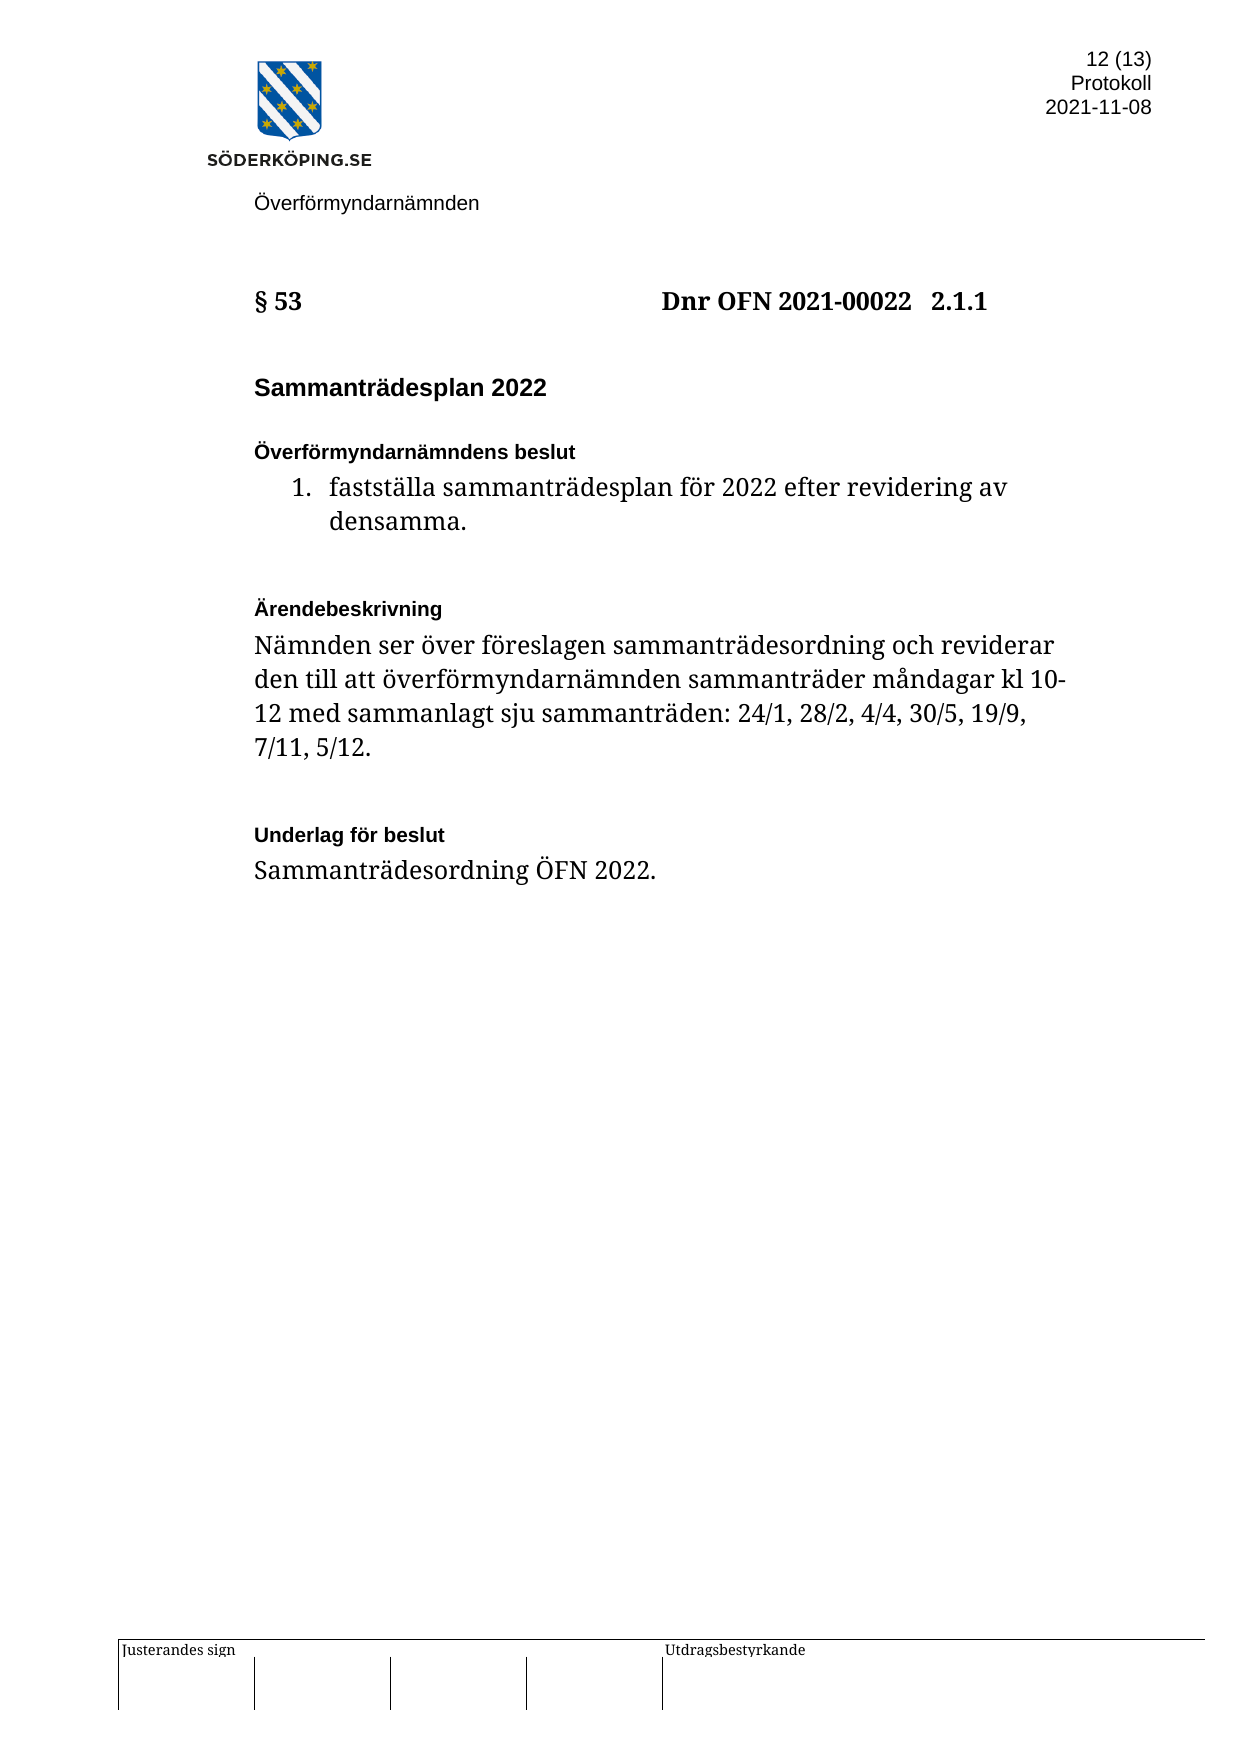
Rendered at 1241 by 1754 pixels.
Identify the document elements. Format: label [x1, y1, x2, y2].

picture [206, 61, 373, 166]
